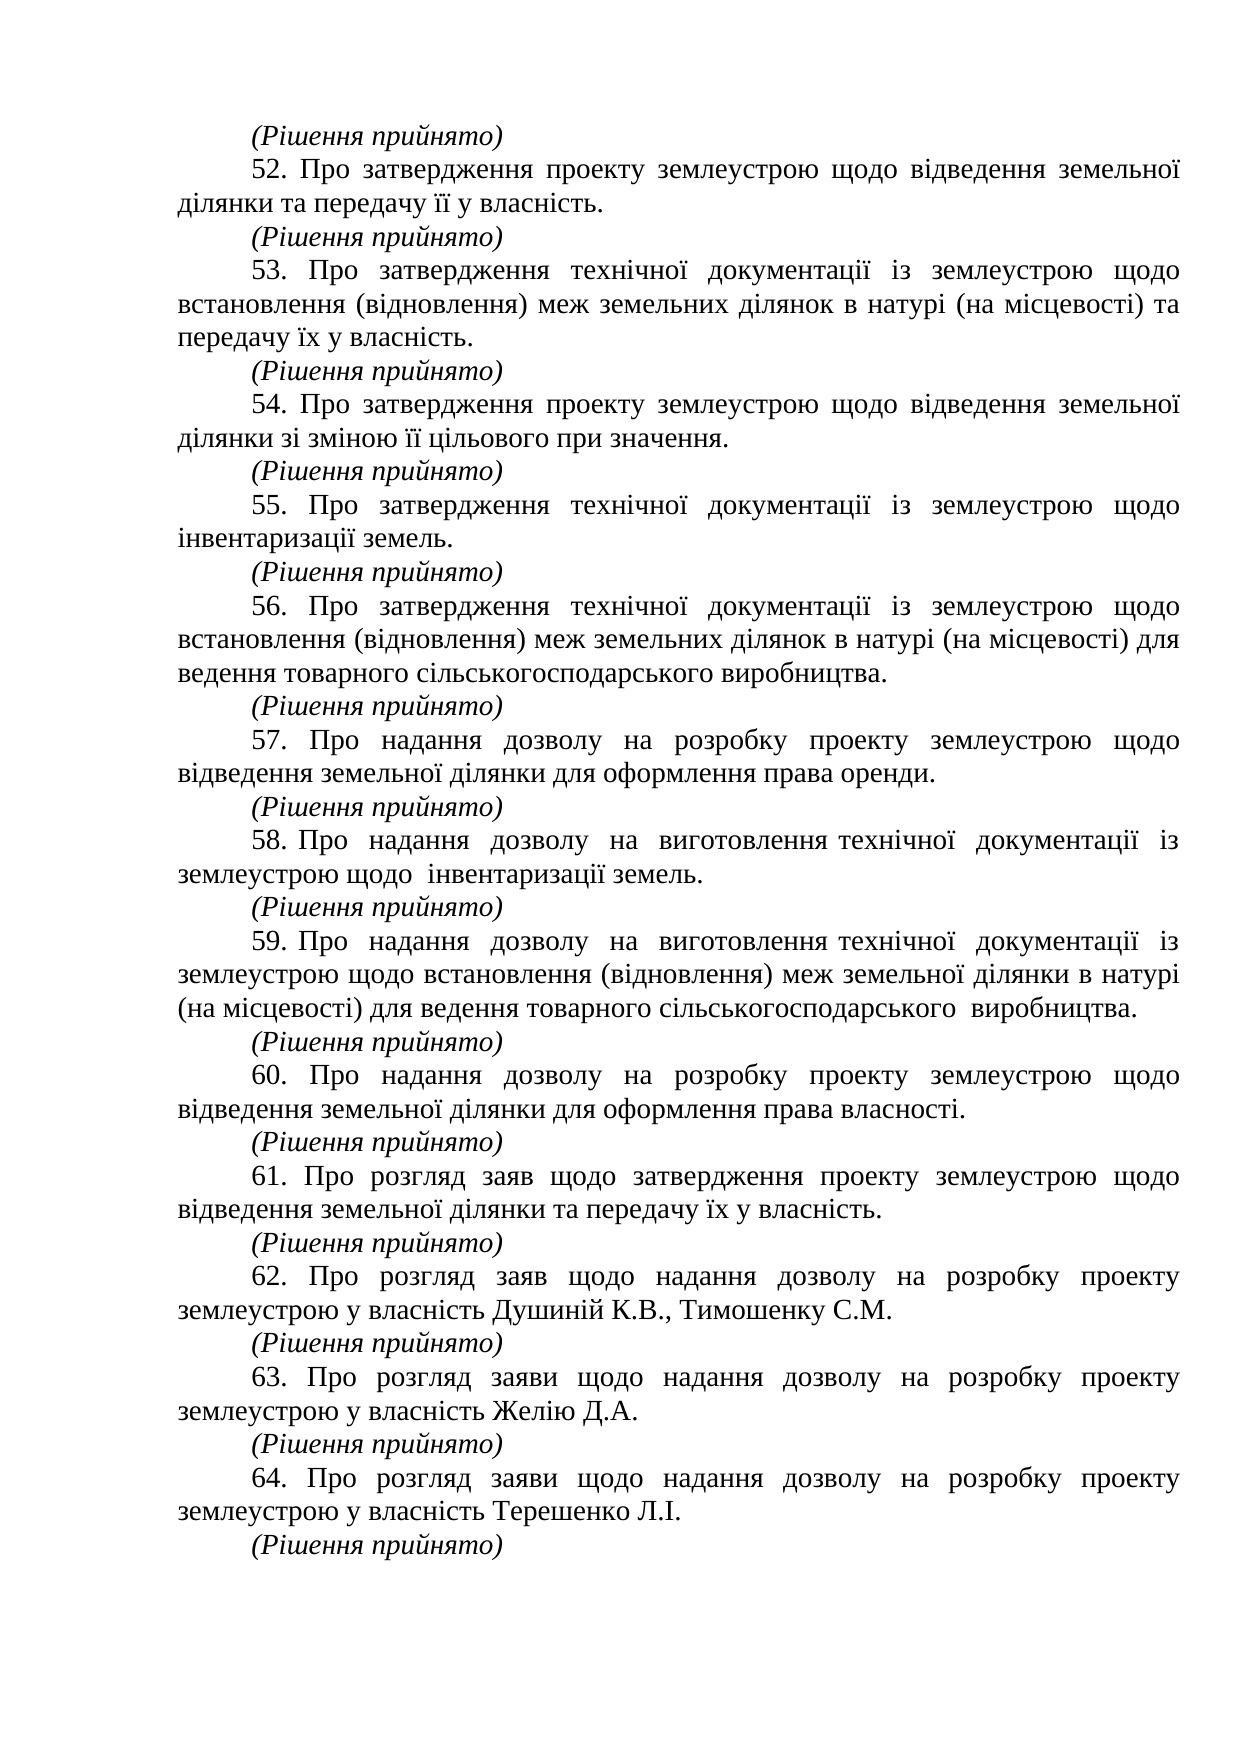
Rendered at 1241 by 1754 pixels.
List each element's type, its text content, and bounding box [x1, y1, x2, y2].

text 56. Про затвердження технічної документації із землеустрою щодо встановлення (відновлення) меж земельних ділянок в натурі (на місцевості) для ведення товарного сільськогосподарського виробництва. [177, 588, 1181, 688]
text (Рішення прийнято) [177, 1124, 1181, 1158]
text (Рішення прийнято) [177, 889, 1181, 923]
text 60. Про надання дозволу на розробку проекту землеустрою щодо відведення земельної ділянки для оформлення права власності. [177, 1057, 1181, 1124]
text 59. Про надання дозволу на виготовлення технічної документації із землеустрою щодо встановлення (відновлення) меж земельної ділянки в натурі (на місцевості) для ведення товарного сільськогосподарського виробництва. [177, 923, 1181, 1024]
text 63. Про розгляд заяви щодо надання дозволу на розробку проекту землеустрою у власність Желію Д.А. [177, 1359, 1181, 1426]
text 55. Про затвердження технічної документації із землеустрою щодо інвентаризації земель. [177, 487, 1181, 554]
text 52. Про затвердження проекту землеустрою щодо відведення земельної ділянки та передачу її у власність. [177, 152, 1181, 219]
text (Рішення прийнято) [177, 219, 1181, 252]
text (Рішення прийнято) [177, 1426, 1181, 1460]
text (Рішення прийнято) [177, 554, 1181, 588]
text 64. Про розгляд заяви щодо надання дозволу на розробку проекту землеустрою у власність Терешенко Л.І. [177, 1460, 1181, 1527]
text (Рішення прийнято) [177, 1326, 1181, 1359]
text 58. Про надання дозволу на виготовлення технічної документації із землеустрою щодо інвентаризації земель. [177, 822, 1181, 889]
text (Рішення прийнято) [177, 118, 1181, 152]
text (Рішення прийнято) [177, 353, 1181, 386]
text 61. Про розгляд заяв щодо затвердження проекту землеустрою щодо відведення земельної ділянки та передачу їх у власність. [177, 1158, 1181, 1225]
text (Рішення прийнято) [177, 789, 1181, 822]
text (Рішення прийнято) [177, 1527, 1181, 1560]
text (Рішення прийнято) [177, 1225, 1181, 1258]
text 54. Про затвердження проекту землеустрою щодо відведення земельної ділянки зі зміною її цільового при значення. [177, 386, 1181, 453]
text (Рішення прийнято) [177, 1024, 1181, 1057]
text 53. Про затвердження технічної документації із землеустрою щодо встановлення (відновлення) меж земельних ділянок в натурі (на місцевості) та передачу їх у власність. [177, 252, 1181, 353]
text (Рішення прийнято) [177, 453, 1181, 487]
text 62. Про розгляд заяв щодо надання дозволу на розробку проекту землеустрою у власність Душиній К.В., Тимошенку С.М. [177, 1258, 1181, 1326]
text 57. Про надання дозволу на розробку проекту землеустрою щодо відведення земельної ділянки для оформлення права оренди. [177, 722, 1181, 789]
text (Рішення прийнято) [177, 688, 1181, 722]
